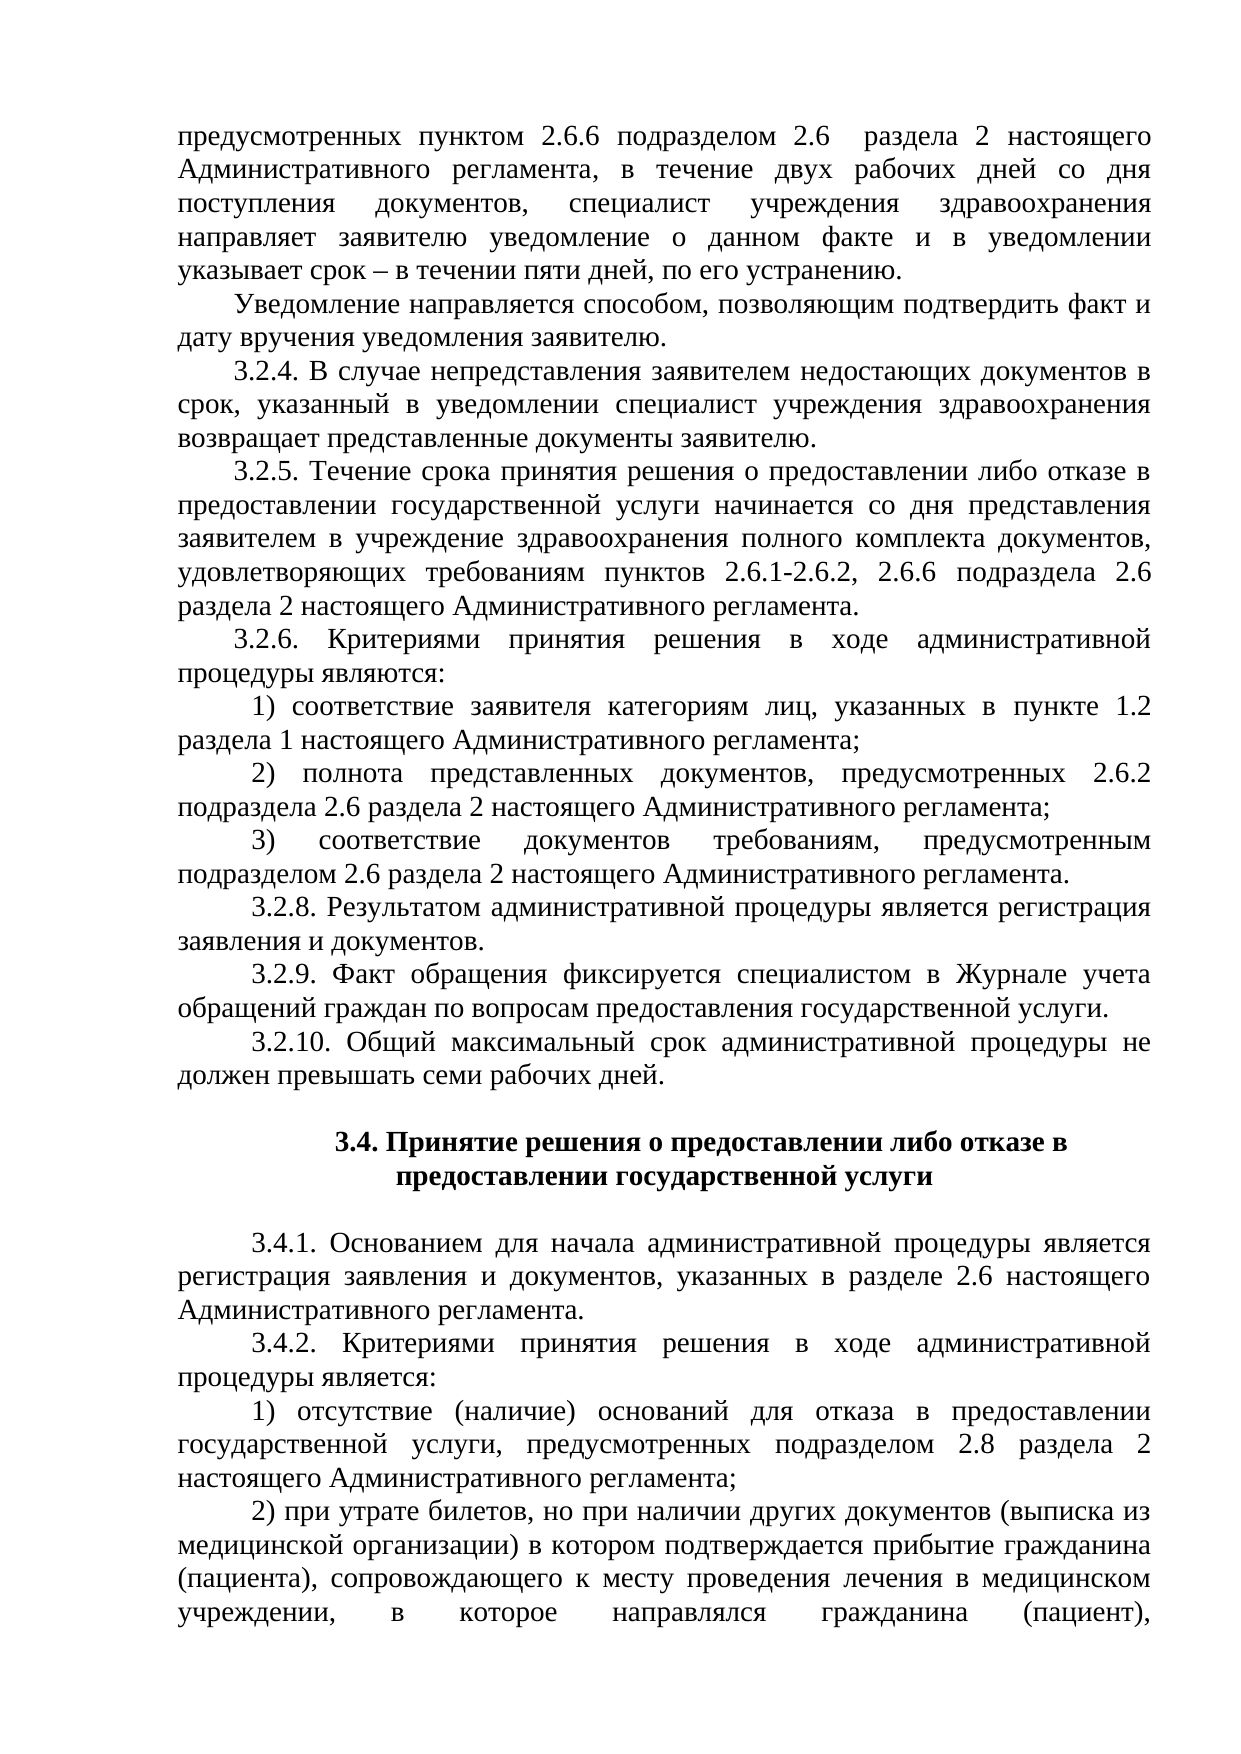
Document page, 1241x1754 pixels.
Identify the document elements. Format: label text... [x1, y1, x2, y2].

text 3.4. Принятие решения о предоставлении либо отказе в предоставлении государственной услуги [177, 1124, 1152, 1191]
text 3.2.8. Результатом административной процедуры является регистрация заявления и документов. [177, 889, 1152, 957]
text Уведомление направляется способом, позволяющим подтвердить факт и дату вручения уведомления заявителю. [177, 286, 1152, 353]
text 3.2.5. Течение срока принятия решения о предоставлении либо отказе в предоставлении государственной услуги начинается со дня представления заявителем в учреждение здравоохранения полного комплекта документов, удовлетворяющих требованиям пунктов 2.6.1-2.6.2, 2.6.6 подраздела 2.6 раздела 2 настоящего Административного регламента. [177, 453, 1152, 621]
text 2) полнота представленных документов, предусмотренных 2.6.2 подраздела 2.6 раздела 2 настоящего Административного регламента; [177, 755, 1152, 822]
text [177, 118, 1152, 286]
text 3.2.4. В случае непредставления заявителем недостающих документов в срок, указанный в уведомлении специалист учреждения здравоохранения возвращает представленные документы заявителю. [177, 353, 1152, 453]
text 3.2.9. Факт обращения фиксируется специалистом в Журнале учета обращений граждан по вопросам предоставления государственной услуги. [177, 957, 1152, 1024]
text 3) соответствие документов требованиям, предусмотренным подразделом 2.6 раздела 2 настоящего Административного регламента. [177, 822, 1152, 889]
text 3.2.6. Критериями принятия решения в ходе административной процедуры являются: [177, 621, 1152, 688]
text 3.4.2. Критериями принятия решения в ходе административной процедуры является: [177, 1326, 1152, 1393]
text 1) отсутствие (наличие) оснований для отказа в предоставлении государственной услуги, предусмотренных подразделом 2.8 раздела 2 настоящего Административного регламента; [177, 1393, 1152, 1493]
text 3.4.1. Основанием для начала административной процедуры является регистрация заявления и документов, указанных в разделе 2.6 настоящего Административного регламента. [177, 1225, 1152, 1326]
text 3.2.10. Общий максимальный срок административной процедуры не должен превышать семи рабочих дней. [177, 1024, 1152, 1091]
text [177, 1493, 1152, 1627]
text 1) соответствие заявителя категориям лиц, указанных в пункте 1.2 раздела 1 настоящего Административного регламента; [177, 688, 1152, 755]
